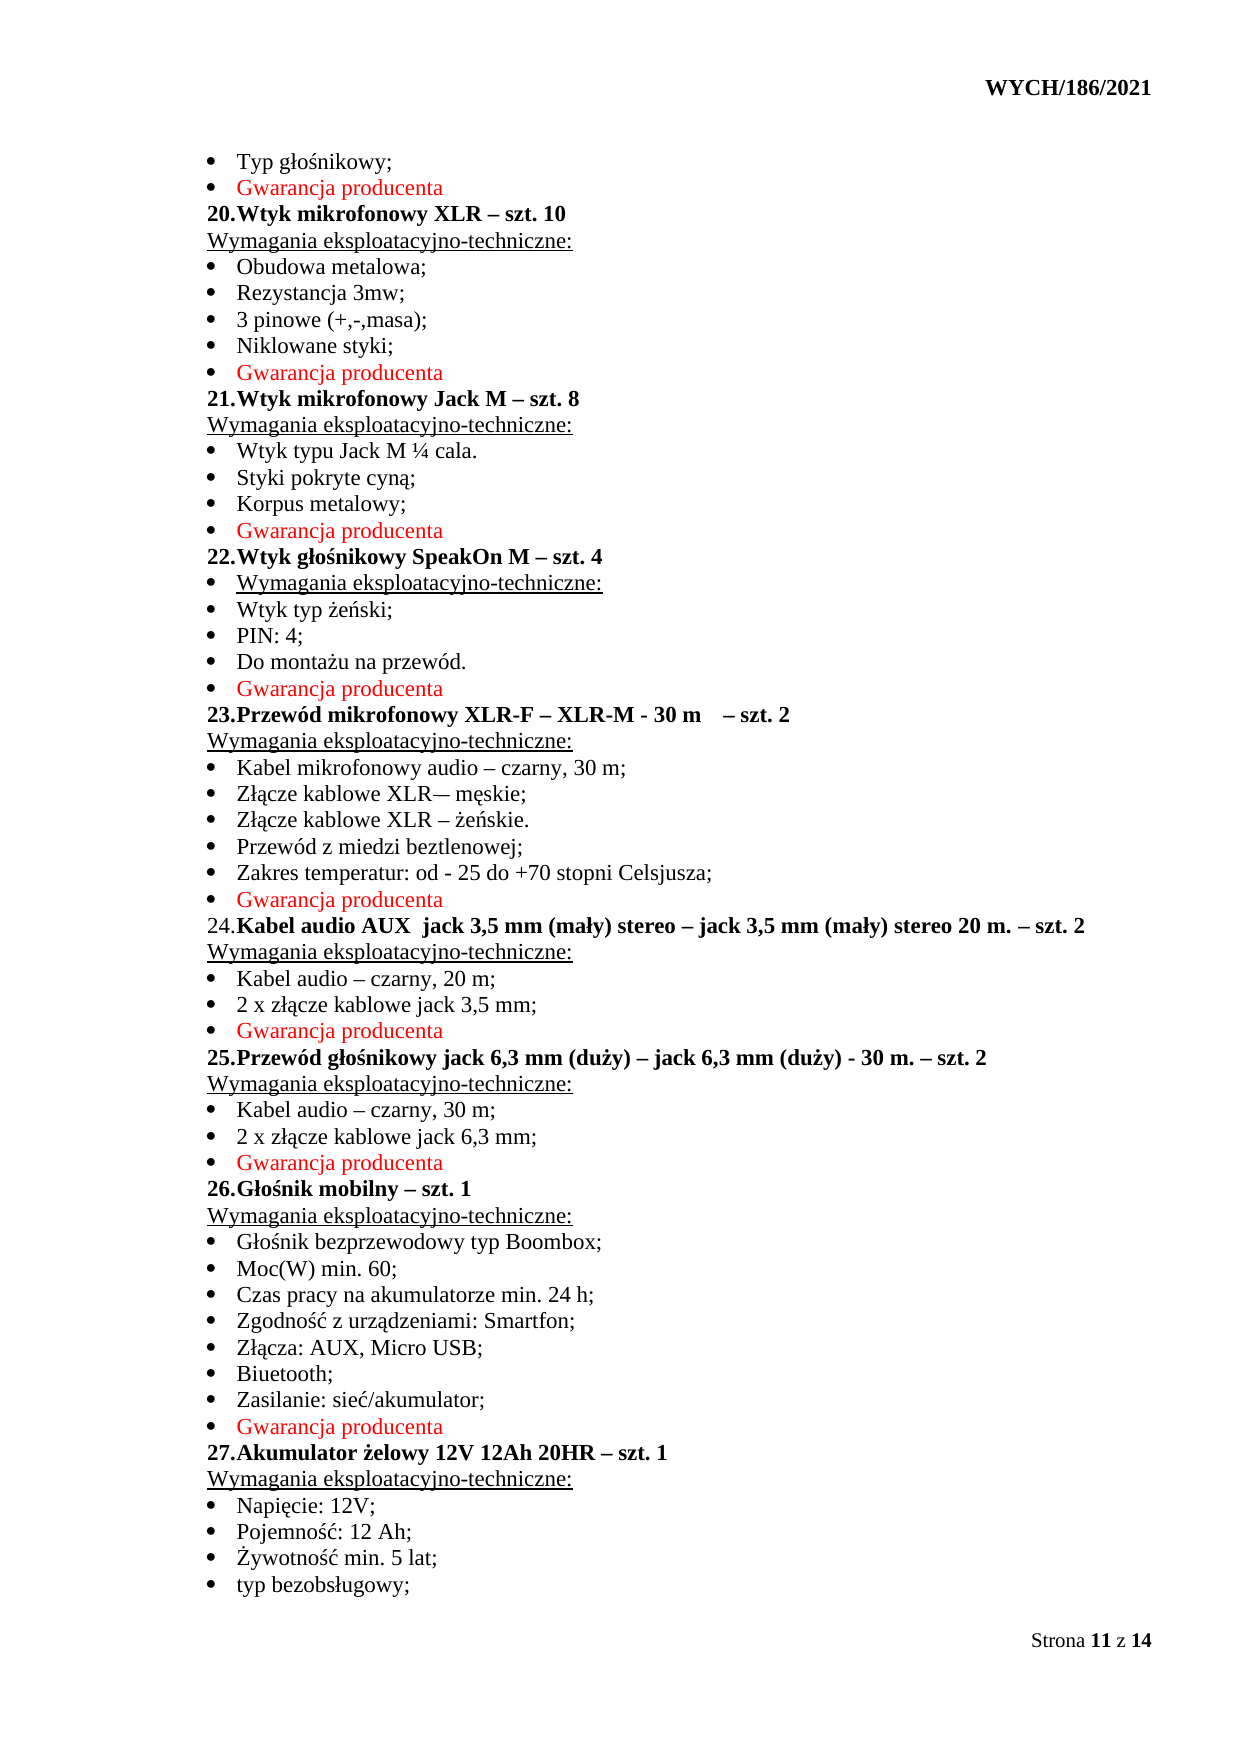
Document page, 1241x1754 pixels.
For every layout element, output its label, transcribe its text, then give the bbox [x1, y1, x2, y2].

list Wymagania eksploatacyjno-techniczne: [207, 938, 1152, 965]
list 2 x złącze kablowe jack 3,5 mm; [207, 991, 1152, 1017]
list Kabel audio AUX jack 3,5 mm (mały) stereo – jack 3,5 mm (mały) stereo 20 m. – szt. 2 [207, 912, 1152, 938]
list Gwarancja producenta [207, 1413, 1152, 1439]
list Gwarancja producenta [207, 1149, 1152, 1176]
list Akumulator żelowy 12V 12Ah 20HR – szt. 1 [207, 1439, 1152, 1465]
list 2 x złącze kablowe jack 6,3 mm; [207, 1123, 1152, 1149]
list Wtyk mikrofonowy XLR – szt. 10 [207, 200, 1152, 227]
list Zasilanie: sieć/akumulator; [207, 1386, 1152, 1413]
list Kabel mikrofonowy audio – czarny, 30 m; [207, 754, 1152, 780]
list Przewód mikrofonowy XLR-F – XLR-M - 30 m – szt. 2 [207, 701, 1152, 727]
list Do montażu na przewód. [207, 648, 1152, 675]
list Wymagania eksploatacyjno-techniczne: [207, 411, 1152, 438]
list Typ głośnikowy; [207, 148, 1152, 174]
list Żywotność min. 5 lat; [207, 1544, 1152, 1571]
list Złącza: AUX, Micro USB; [207, 1334, 1152, 1360]
list Korpus metalowy; [207, 490, 1152, 517]
list Zakres temperatur: od - 25 do +70 stopni Celsjusza; [207, 859, 1152, 886]
list Wymagania eksploatacyjno-techniczne: [207, 227, 1152, 253]
list Przewód z miedzi beztlenowej; [207, 833, 1152, 859]
list Głośnik bezprzewodowy typ Boombox; [207, 1228, 1152, 1254]
list Rezystancja 3mw; [207, 279, 1152, 306]
list Złącze kablowe XLR – męskie; [207, 780, 1152, 807]
text Wymagania eksploatacyjno-techniczne: [207, 1465, 1152, 1492]
list Biuetooth; [207, 1360, 1152, 1386]
list Wymagania eksploatacyjno-techniczne: [207, 569, 1152, 596]
list Gwarancja producenta [207, 174, 1152, 200]
list Złącze kablowe XLR – żeńskie. [207, 807, 1152, 833]
list Obudowa metalowa; [207, 253, 1152, 279]
list Przewód głośnikowy jack 6,3 mm (duży) – jack 6,3 mm (duży) - 30 m. – szt. 2 [207, 1044, 1152, 1070]
list Kabel audio – czarny, 20 m; [207, 965, 1152, 991]
list Wtyk typ żeński; [207, 596, 1152, 622]
list Wtyk mikrofonowy Jack M – szt. 8 [207, 385, 1152, 411]
list Pojemność: 12 Ah; [207, 1518, 1152, 1544]
list Kabel audio – czarny, 30 m; [207, 1096, 1152, 1123]
text Wymagania eksploatacyjno-techniczne: [207, 1202, 1152, 1228]
list Niklowane styki; [207, 332, 1152, 358]
list 3 pinowe (+,-,masa); [207, 306, 1152, 332]
list Gwarancja producenta [207, 517, 1152, 543]
text Wymagania eksploatacyjno-techniczne: [207, 727, 1152, 754]
list Wymagania eksploatacyjno-techniczne: [207, 1070, 1152, 1096]
list Zgodność z urządzeniami: Smartfon; [207, 1307, 1152, 1334]
list Głośnik mobilny – szt. 1 [207, 1176, 1152, 1202]
list Gwarancja producenta [207, 358, 1152, 385]
list Moc(W) min. 60; [207, 1254, 1152, 1281]
list Czas pracy na akumulatorze min. 24 h; [207, 1281, 1152, 1307]
list PIN: 4; [207, 622, 1152, 648]
list Wtyk głośnikowy SpeakOn M – szt. 4 [207, 543, 1152, 569]
list Napięcie: 12V; [207, 1492, 1152, 1518]
list typ bezobsługowy; [207, 1571, 1152, 1597]
list Wtyk typu Jack M ¼ cala. [207, 438, 1152, 464]
list Gwarancja producenta [207, 675, 1152, 701]
list Gwarancja producenta [207, 1017, 1152, 1044]
list Styki pokryte cyną; [207, 464, 1152, 490]
list Gwarancja producenta [207, 886, 1152, 912]
